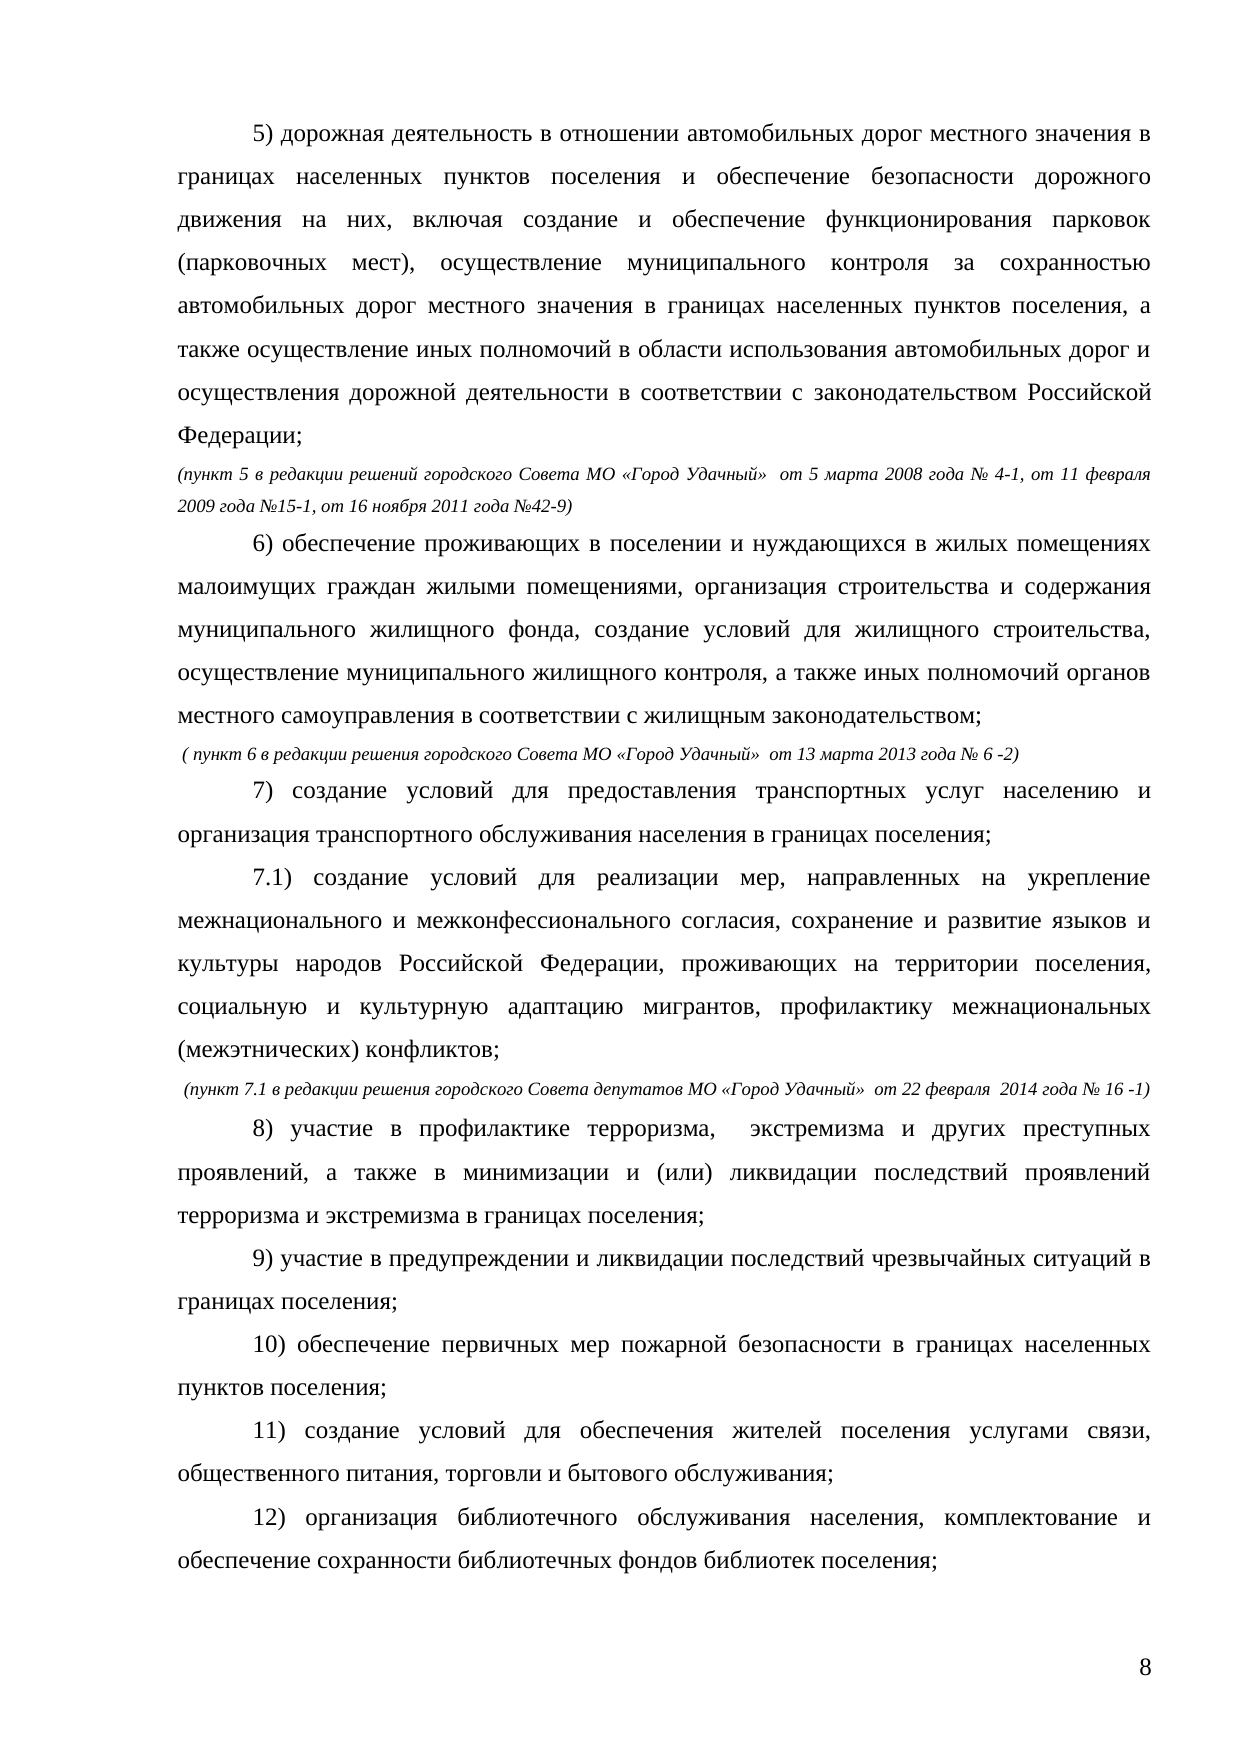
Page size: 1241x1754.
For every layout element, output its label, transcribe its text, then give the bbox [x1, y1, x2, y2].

text 9) участие в предупреждении и ликвидации последствий чрезвычайных ситуаций в границах поселения; [177, 1243, 1152, 1315]
text 6) обеспечение проживающих в поселении и нуждающихся в жилых помещениях малоимущих граждан жилыми помещениями, организация строительства и содержания муниципального жилищного фонда, создание условий для жилищного строительства, осуществление муниципального жилищного контроля, а также иных полномочий органов местного самоуправления в соответствии с жилищным законодательством; [177, 528, 1152, 729]
text 10) обеспечение первичных мер пожарной безопасности в границах населенных пунктов поселения; [177, 1329, 1152, 1401]
text (пункт 5 в редакции решений городского Совета МО «Город Удачный» от 5 марта 2008 года № 4-1, от 11 февраля 2009 года №15-1, от 16 ноября 2011 года №42-9) [177, 463, 1152, 517]
text 12) организация библиотечного обслуживания населения, комплектование и обеспечение сохранности библиотечных фондов библиотек поселения; [177, 1502, 1152, 1573]
text ( пункт 6 в редакции решения городского Совета МО «Город Удачный» от 13 марта 2013 года № 6 -2) [177, 743, 1152, 765]
text 7.1) создание условий для реализации мер, направленных на укрепление межнационального и межконфессионального согласия, сохранение и развитие языков и культуры народов Российской Федерации, проживающих на территории поселения, социальную и культурную адаптацию мигрантов, профилактику межнациональных (межэтнических) конфликтов; [177, 862, 1152, 1063]
text 7) создание условий для предоставления транспортных услуг населению и организация транспортного обслуживания населения в границах поселения; [177, 776, 1152, 847]
text (пункт 7.1 в редакции решения городского Совета депутатов МО «Город Удачный» от 22 февраля 2014 года № 16 -1) [177, 1077, 1152, 1099]
text 8) участие в профилактике терроризма, экстремизма и других преступных проявлений, а также в минимизации и (или) ликвидации последствий проявлений терроризма и экстремизма в границах поселения; [177, 1113, 1152, 1228]
text 11) создание условий для обеспечения жителей поселения услугами связи, общественного питания, торговли и бытового обслуживания; [177, 1415, 1152, 1487]
text 5) дорожная деятельность в отношении автомобильных дорог местного значения в границах населенных пунктов поселения и обеспечение безопасности дорожного движения на них, включая создание и обеспечение функционирования парковок (парковочных мест), осуществление муниципального контроля за сохранностью автомобильных дорог местного значения в границах населенных пунктов поселения, а также осуществление иных полномочий в области использования автомобильных дорог и осуществления дорожной деятельности в соответствии с законодательством Российской Федерации; [177, 118, 1152, 449]
